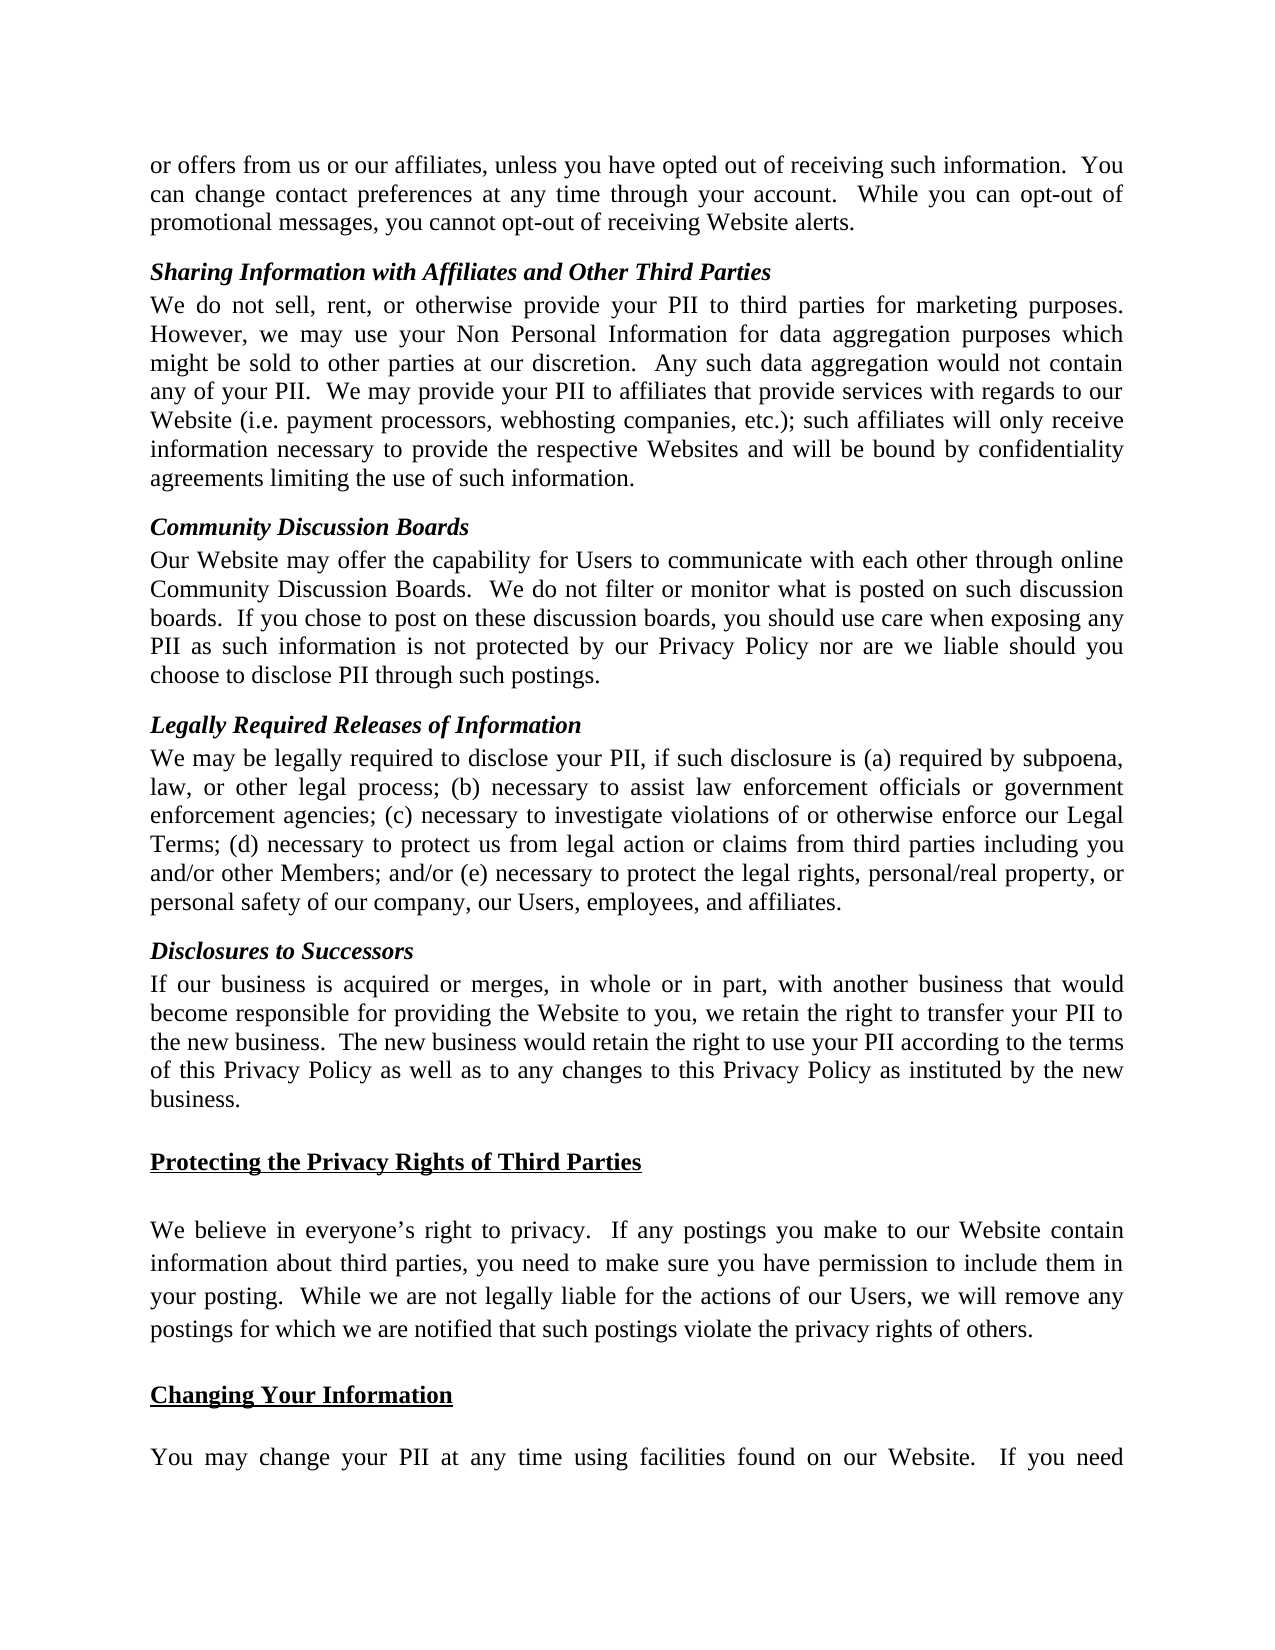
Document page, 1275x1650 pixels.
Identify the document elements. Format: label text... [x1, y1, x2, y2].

text We believe in everyone’s right to privacy. If any postings you make to our Website contain information about third parties, you need to make sure you have permission to include them in your posting. While we are not legally liable for the actions of our Users, we will remove any postings for which we are notified that such postings violate the privacy rights of others. [150, 1182, 1125, 1343]
subtitle Protecting the Privacy Rights of Third Parties [150, 1147, 1125, 1176]
subtitle Disclosures to Successors [112, 936, 1125, 965]
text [150, 1409, 1125, 1471]
text If our business is acquired or merges, in whole or in part, with another business that would become responsible for providing the Website to you, we retain the right to transfer your PII to the new business. The new business would retain the right to use your PII according to the terms of this Privacy Policy as well as to any changes to this Privacy Policy as instituted by the new business. [150, 969, 1125, 1147]
text We may be legally required to disclose your PII, if such disclosure is (a) required by subpoena, law, or other legal process; (b) necessary to assist law enforcement officials or government enforcement agencies; (c) necessary to investigate violations of or otherwise enforce our Legal Terms; (d) necessary to protect us from legal action or claims from third parties including you and/or other Members; and/or (e) necessary to protect the legal rights, personal/real property, or personal safety of our company, our Users, employees, and affiliates. [150, 743, 1125, 915]
subtitle Changing Your Information [150, 1380, 1125, 1409]
text We do not sell, rent, or otherwise provide your PII to third parties for marketing purposes. However, we may use your Non Personal Information for data aggregation purposes which might be sold to other parties at our discretion. Any such data aggregation would not contain any of your PII. We may provide your PII to affiliates that provide services with regards to our Website (i.e. payment processors, webhosting companies, etc.); such affiliates will only receive information necessary to provide the respective Websites and will be bound by confidentiality agreements limiting the use of such information. [150, 290, 1125, 491]
subtitle Sharing Information with Affiliates and Other Third Parties [112, 257, 1125, 286]
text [150, 150, 1125, 236]
subtitle Legally Required Releases of Information [112, 710, 1125, 738]
subtitle Community Discussion Boards [112, 512, 1125, 541]
text Our Website may offer the capability for Users to communicate with each other through online Community Discussion Boards. We do not filter or monitor what is posted on such discussion boards. If you chose to post on these discussion boards, you should use care when exposing any PII as such information is not protected by our Privacy Policy nor are we liable should you choose to disclose PII through such postings. [150, 545, 1125, 689]
